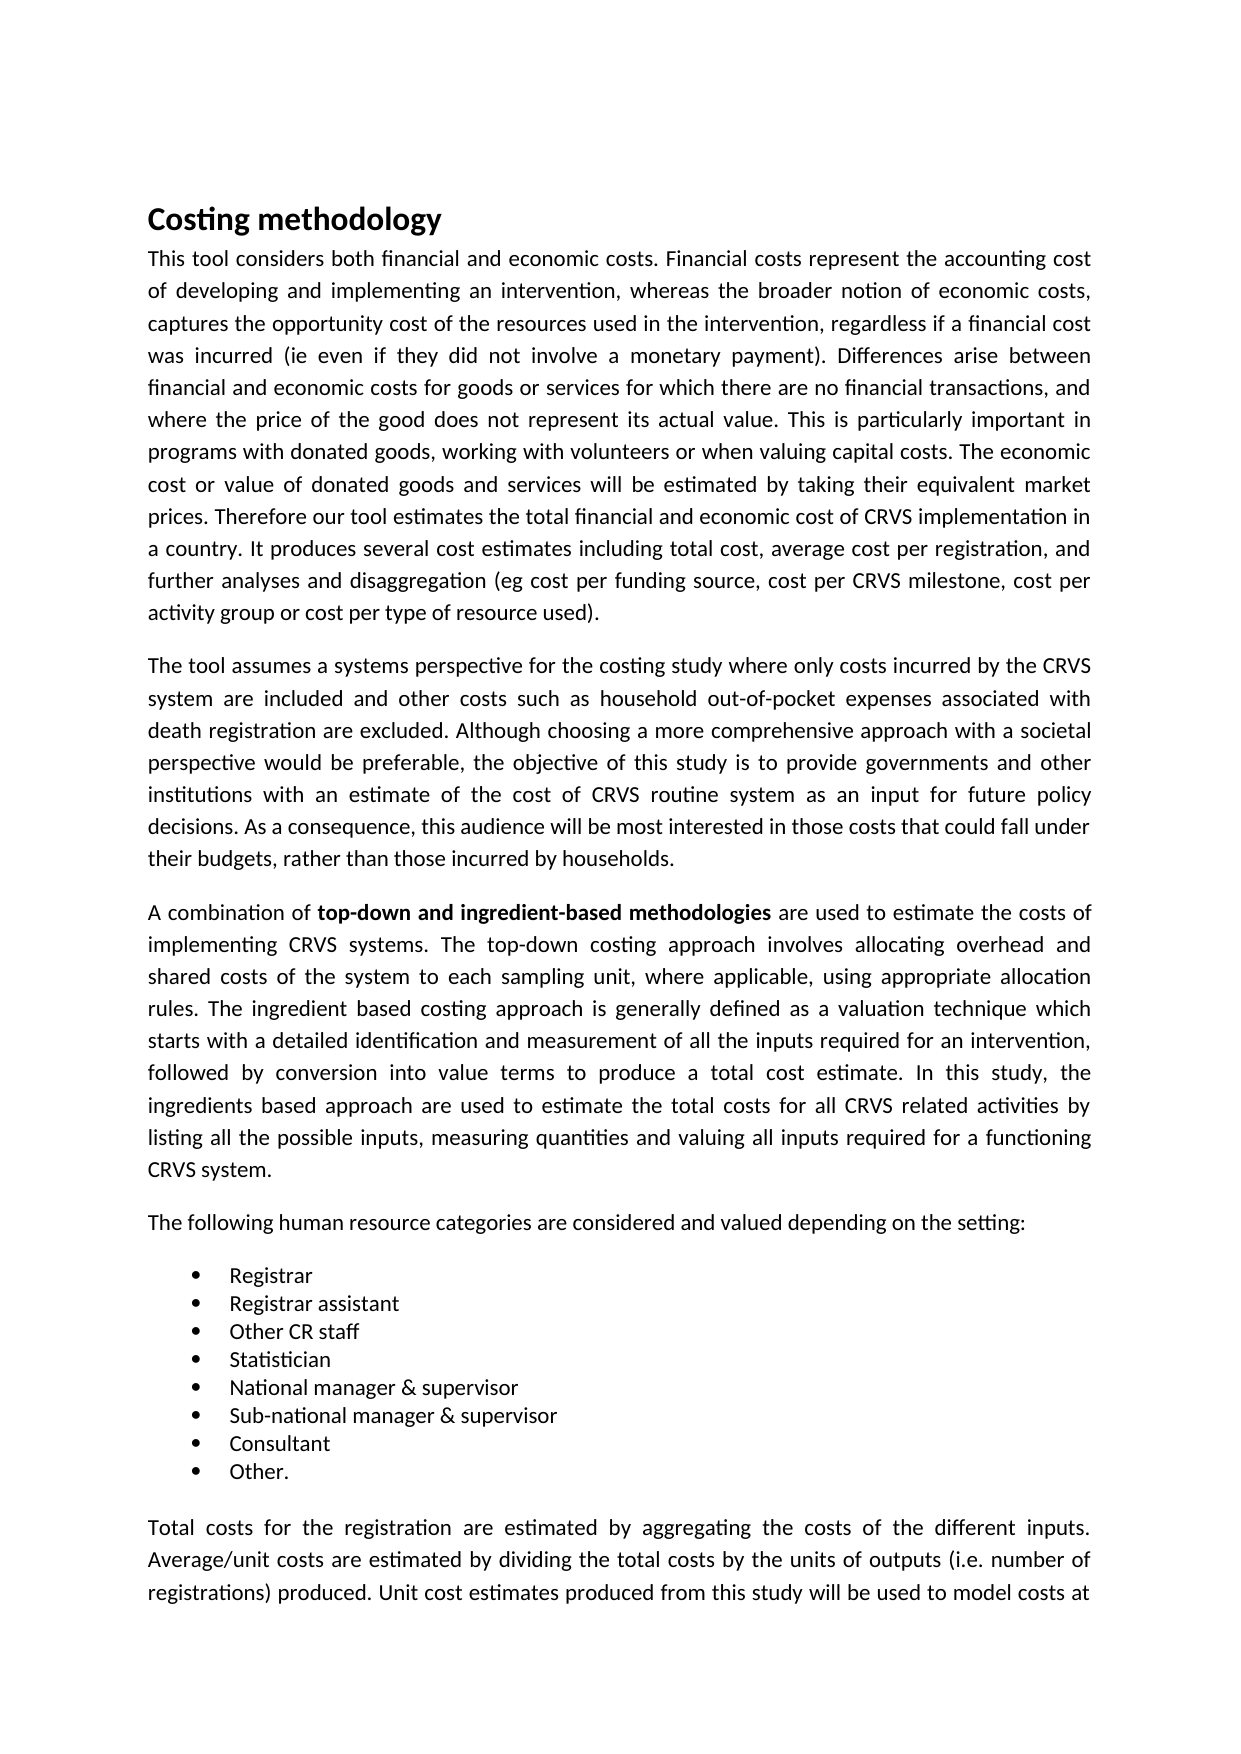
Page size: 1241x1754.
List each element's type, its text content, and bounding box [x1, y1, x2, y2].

table_cell Statistician [147, 1345, 650, 1373]
text A combination of top-down and ingredient-based methodologies are used to estimate the costs of implementing CRVS systems. The top-down costing approach involves allocating overhead and shared costs of the system to each sampling unit, where applicable, using appropriate allocation rules. The ingredient based costing approach is generally defined as a valuation technique which starts with a detailed identification and measurement of all the inputs required for an intervention, followed by conversion into value terms to produce a total cost estimate. In this study, the ingredients based approach are used to estimate the total costs for all CRVS related activities by listing all the possible inputs, measuring quantities and valuing all inputs required for a functioning CRVS system. [148, 898, 1093, 1183]
text The tool assumes a systems perspective for the costing study where only costs incurred by the CRVS system are included and other costs such as household out-of-pocket expenses associated with death registration are excluded. Although choosing a more comprehensive approach with a societal perspective would be preferable, the objective of this study is to provide governments and other institutions with an estimate of the cost of CRVS routine system as an input for future policy decisions. As a consequence, this audience will be most interested in those costs that could fall under their budgets, rather than those incurred by households. [148, 651, 1093, 873]
table_cell Sub-national manager & supervisor [147, 1401, 650, 1429]
table_cell Other CR staff [147, 1317, 650, 1345]
text The following human resource categories are considered and valued depending on the setting: [148, 1208, 1093, 1236]
table_cell Consultant [147, 1429, 650, 1457]
table_cell Registrar assistant [147, 1289, 650, 1317]
text This tool considers both financial and economic costs. Financial costs represent the accounting cost of developing and implementing an intervention, whereas the broader notion of economic costs, captures the opportunity cost of the resources used in the intervention, regardless if a financial cost was incurred (ie even if they did not involve a monetary payment). Differences arise between financial and economic costs for goods or services for which there are no financial transactions, and where the price of the good does not represent its actual value. This is particularly important in programs with donated goods, working with volunteers or when valuing capital costs. The economic cost or value of donated goods and services will be estimated by taking their equivalent market prices. Therefore our tool estimates the total financial and economic cost of CRVS implementation in a country. It produces several cost estimates including total cost, average cost per registration, and further analyses and disaggregation (eg cost per funding source, cost per CRVS milestone, cost per activity group or cost per type of resource used). [148, 244, 1093, 626]
table_cell Other. [147, 1457, 650, 1513]
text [148, 1513, 1093, 1606]
subtitle Costing methodology [148, 198, 1093, 238]
table_header Registrar [147, 1261, 650, 1289]
table_cell National manager & supervisor [147, 1373, 650, 1401]
